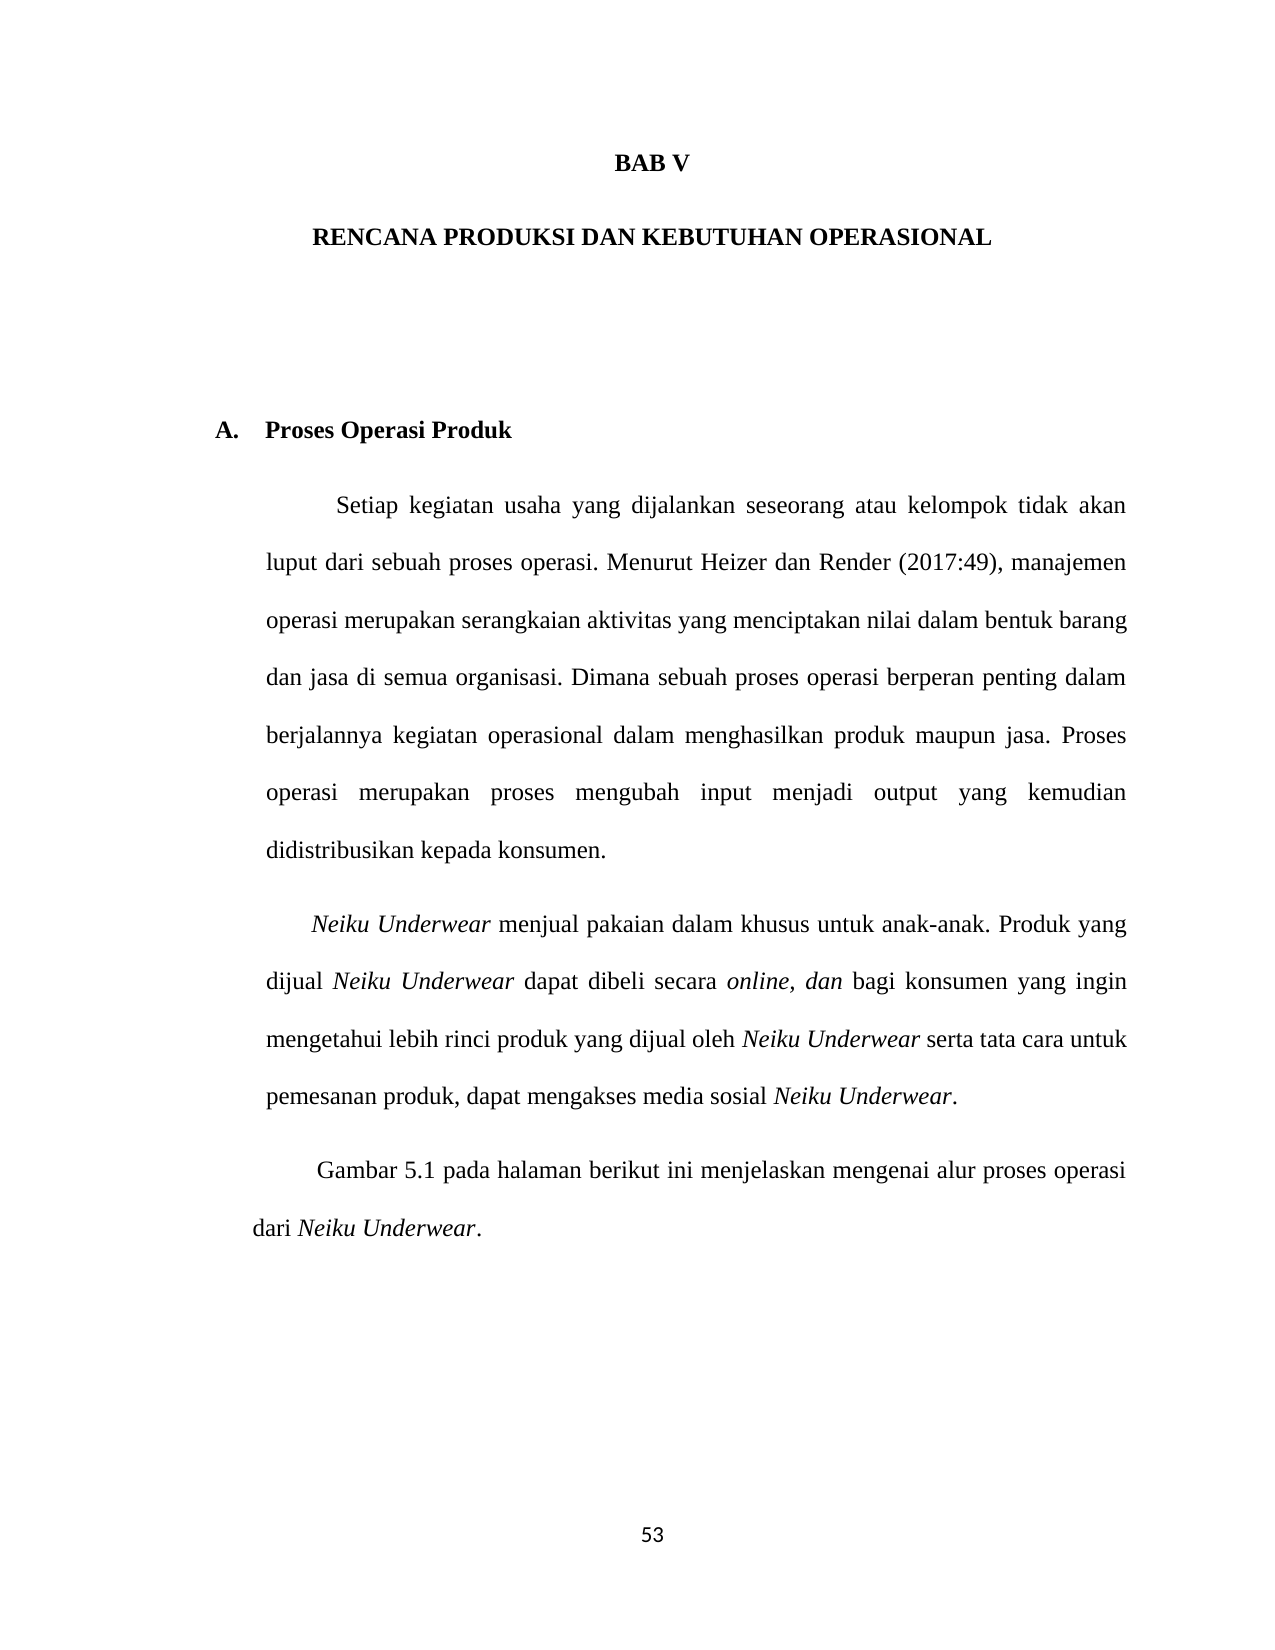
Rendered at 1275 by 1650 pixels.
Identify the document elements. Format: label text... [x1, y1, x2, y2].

text Setiap kegiatan usaha yang dijalankan seseorang atau kelompok tidak akan luput dari sebuah proses operasi. Menurut Heizer dan Render (2017:49), manajemen operasi merupakan serangkaian aktivitas yang menciptakan nilai dalam bentuk barang dan jasa di semua organisasi. Dimana sebuah proses operasi berperan penting dalam berjalannya kegiatan operasional dalam menghasilkan produk maupun jasa. Proses operasi merupakan proses mengubah input menjadi output yang kemudian didistribusikan kepada konsumen. [266, 490, 1127, 863]
list Proses Operasi Produk [215, 416, 1127, 444]
text BAB V [177, 148, 1127, 176]
list Gambar 5.1 pada halaman berikut ini menjelaskan mengenai alur proses operasi dari Neiku Underwear. [252, 1156, 1127, 1242]
text Neiku Underwear menjual pakaian dalam khusus untuk anak-anak. Produk yang dijual Neiku Underwear dapat dibeli secara online, dan bagi konsumen yang ingin mengetahui lebih rinci produk yang dijual oleh Neiku Underwear serta tata cara untuk pemesanan produk, dapat mengakses media sosial Neiku Underwear. [266, 909, 1127, 1110]
text RENCANA PRODUKSI DAN KEBUTUHAN OPERASIONAL [177, 222, 1127, 251]
